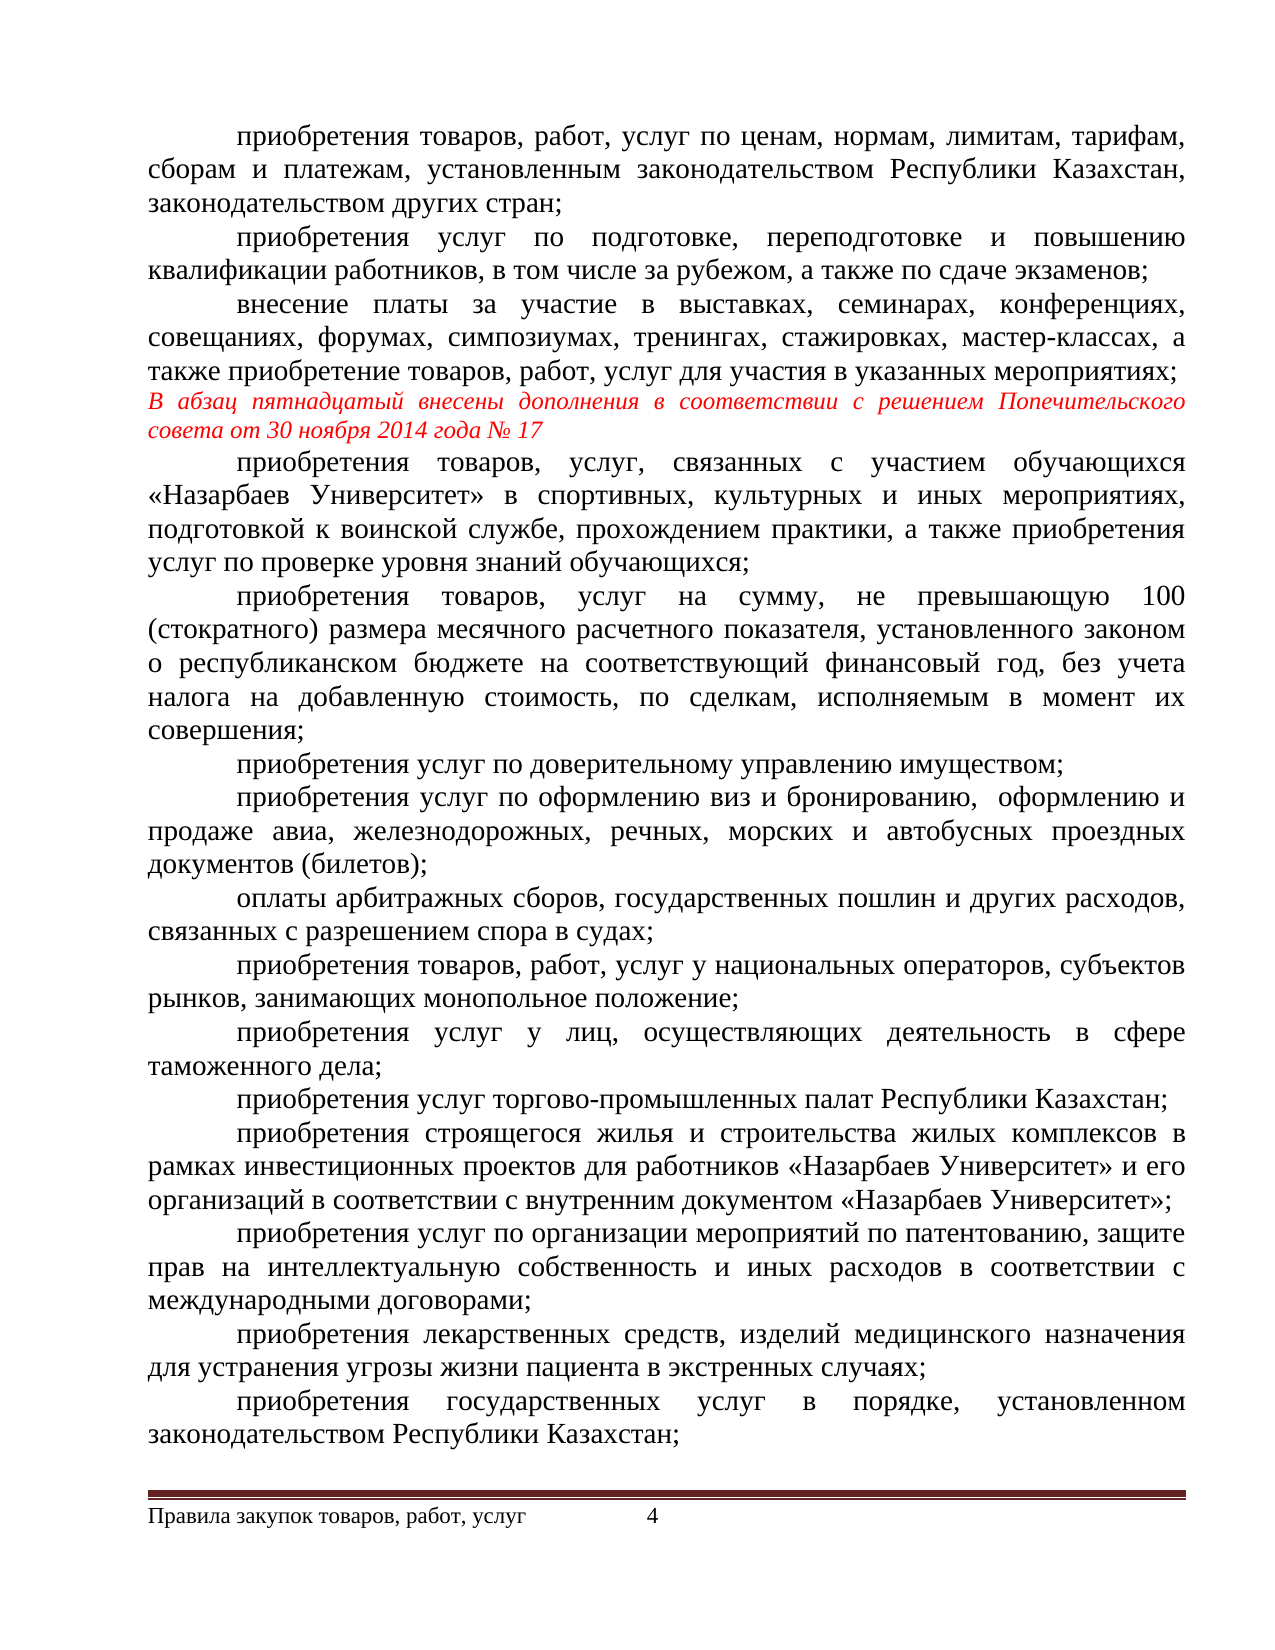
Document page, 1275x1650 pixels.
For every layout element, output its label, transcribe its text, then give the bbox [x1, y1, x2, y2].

list приобретения товаров, работ, услуг у национальных операторов, субъектов рынков, занимающих монопольное положение; [148, 947, 1186, 1014]
list В абзац пятнадцатый внесены дополнения в соответствии с решением Попечительского совета от 30 ноября 2014 года № 17 [148, 386, 1186, 444]
list приобретения товаров, услуг на сумму, не превышающую 100 (стократного) размера месячного расчетного показателя, установленного законом о республиканском бюджете на соответствующий финансовый год, без учета налога на добавленную стоимость, по сделкам, исполняемым в момент их совершения; [148, 578, 1186, 746]
list приобретения товаров, услуг, связанных с участием обучающихся «Назарбаев Университет» в спортивных, культурных и иных мероприятиях, подготовкой к воинской службе, прохождением практики, а также приобретения услуг по проверке уровня знаний обучающихся; [148, 444, 1186, 578]
text приобретения услуг по подготовке, переподготовке и повышению квалификации работников, в том числе за рубежом, а также по сдаче экзаменов; [148, 219, 1186, 286]
list внесение платы за участие в выставках, семинарах, конференциях, совещаниях, форумах, симпозиумах, тренингах, стажировках, мастер-классах, а также приобретение товаров, работ, услуг для участия в указанных мероприятиях; [148, 286, 1186, 386]
list оплаты арбитражных сборов, государственных пошлин и других расходов, связанных с разрешением спора в судах; [148, 880, 1186, 947]
list приобретения услуг торгово-промышленных палат Республики Казахстан; [148, 1081, 1186, 1115]
text приобретения строящегося жилья и строительства жилых комплексов в рамках инвестиционных проектов для работников «Назарбаев Университет» и его организаций в соответствии с внутренним документом «Назарбаев Университет»; [148, 1115, 1186, 1215]
text приобретения товаров, работ, услуг по ценам, нормам, лимитам, тарифам, сборам и платежам, установленным законодательством Республики Казахстан, законодательством других стран; [148, 118, 1186, 219]
list приобретения услуг по доверительному управлению имуществом; [148, 746, 1186, 779]
list приобретения услуг по оформлению виз и бронированию, оформлению и продаже авиа, железнодорожных, речных, морских и автобусных проездных документов (билетов); [148, 779, 1186, 880]
text приобретения услуг по организации мероприятий по патентованию, защите прав на интеллектуальную собственность и иных расходов в соответствии с международными договорами; [148, 1215, 1186, 1316]
text приобретения государственных услуг в порядке, установленном законодательством Республики Казахстан; [148, 1383, 1186, 1450]
text приобретения лекарственных средств, изделий медицинского назначения для устранения угрозы жизни пациента в экстренных случаях; [148, 1316, 1186, 1383]
list приобретения услуг у лиц, осуществляющих деятельность в сфере таможенного дела; [148, 1014, 1186, 1081]
